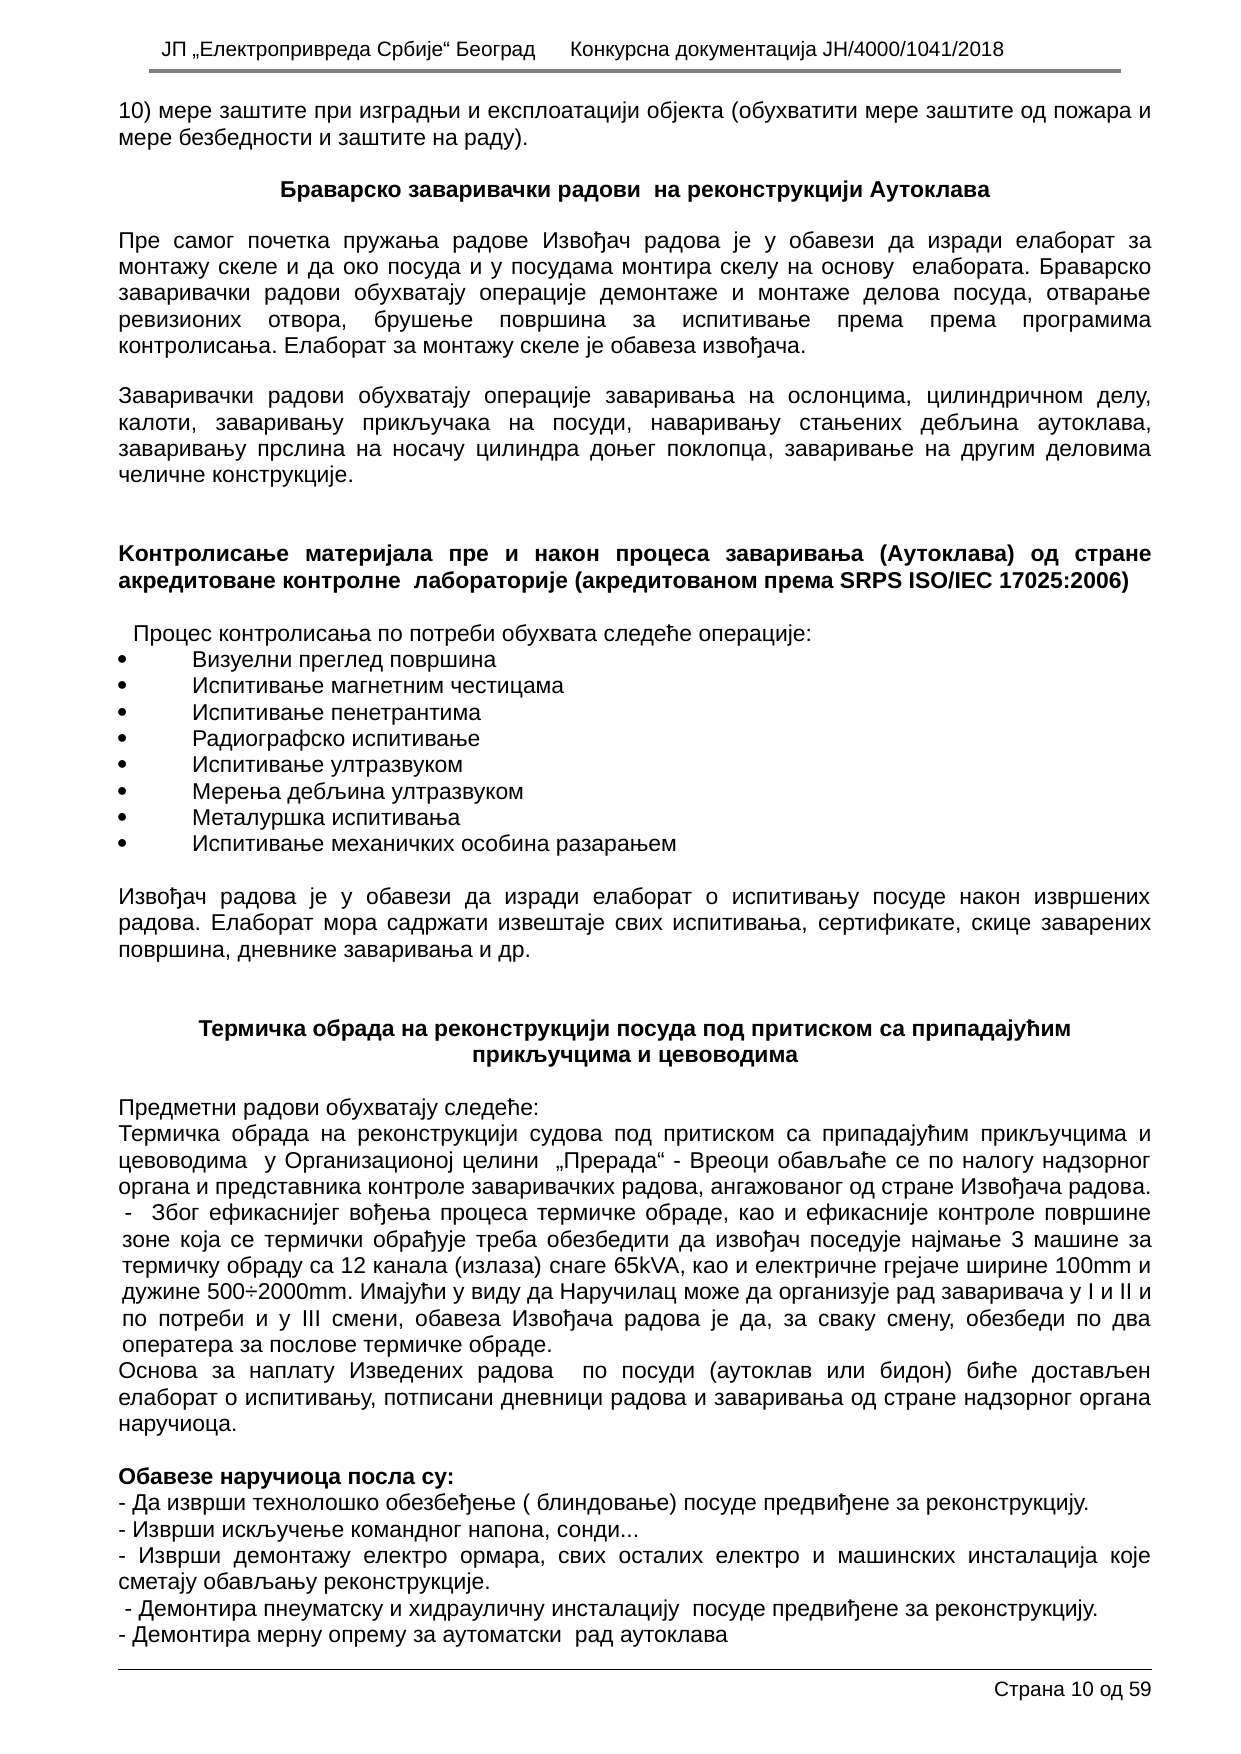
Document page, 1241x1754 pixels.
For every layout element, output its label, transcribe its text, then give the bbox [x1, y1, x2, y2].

text Пре самог почетка пружања радове Извођач радова је у обавези да изради елаборат за монтажу скеле и да око посуда и у посудама монтира скелу на основу елабората. Браварско заваривачки радови обухватају операције демонтаже и монтаже делова посуда, отварање ревизионих отвора, брушење површина за испитивање према према програмима контролисања. Елаборат за монтажу скеле је обавеза извођача. [118, 227, 1152, 358]
text Термичка обрада на реконструкцији посуда под притиском са припадајућим прикључцима и цевоводима [118, 1015, 1152, 1067]
text Извођач радова је у обавези да изради елаборат о испитивању посуде након извршених радова. Елаборат мора садржати извештаје свих испитивања, сертификате, скице заварених површина, дневнике заваривања и др. [118, 883, 1152, 962]
text Предметни радови обухватају следеће: [118, 1094, 1152, 1120]
text 10) мере заштите при изградњи и експлоатацији објекта (обухватити мере заштите од пожара и мере безбедности и заштите на раду). [118, 97, 1152, 150]
list Испитивање магнетним честицама [118, 672, 1152, 698]
text Kонтролисањe материјала пре и након процеса заваривања (Аутоклава) од стране акредитованe контролне лабораторије (акредитованом према SRPS ISO/IEC 17025:2006) [118, 540, 1152, 593]
list Мерења дебљина ултразвуком [118, 778, 1152, 804]
list Испитивање пенетрантима [118, 698, 1152, 725]
list Радиографско испитивање [118, 725, 1152, 751]
list Металуршка испитивања [118, 804, 1152, 830]
list Визуелни преглед површина [118, 646, 1152, 672]
list Испитивање ултразвуком [118, 751, 1152, 778]
list Испитивање механичких особина разарањем [118, 830, 1152, 857]
text - Изврши демонтажу електро ормара, свих осталих електро и машинских инсталација које сметају обављању реконструкције. [118, 1542, 1152, 1594]
text - Демонтира мерну опрему за аутоматски рад аутоклава [118, 1621, 1152, 1647]
text Процес контролисања по потреби обухвата следеће операције: [133, 619, 1152, 646]
text - Изврши искључење командног напона, сонди... [118, 1516, 1152, 1542]
list Због ефикаснијег вођења процеса термичке обраде, као и ефикасније контроле површине зоне која се термички обрађује треба обезбедити да извођач поседује најмање 3 машине за термичку обраду са 12 канала (излаза) снаге 65kVA, као и електричне грејаче ширине 100mm и дужине 500÷2000mm. Имајући у виду да Наручилац може да организује рад заваривача у I и II и по потреби и у III смени, обавеза Извођача радова је да, за сваку смену, обезбеди по два оператера за послове термичке обраде. [122, 1199, 1152, 1357]
text Обавезе наручиоца посла су: [118, 1463, 1152, 1489]
text Браварско заваривачки радови на реконструкцији Аутоклава [118, 176, 1152, 203]
text - Демонтира пнеуматску и хидрауличну инсталацију посуде предвиђене за реконструкцију. [118, 1594, 1152, 1621]
text - Да изврши технолошко обезбеђење ( блиндовање) посуде предвиђене за реконструкцију. [118, 1489, 1152, 1516]
text Основа за наплату Изведених радова по посуди (аутоклав или бидон) биће достављен елаборат о испитивању, потписани дневници радова и заваривања од стране надзорног органа наручиоца. [118, 1357, 1152, 1436]
text Термичка обрада на реконструкцији судова под притиском са припадајућим прикључцима и цевоводима у Организационој целини „Прерада“ - Вреоци обављаће се по налогу надзорног органа и представника контроле заваривачких радова, ангажованог од стране Извођача радова. [118, 1120, 1152, 1199]
text Заваривачки радови обухватају операције заваривања на ослонцима, цилиндричном делу, калоти, заваривању прикључака на посуди, наваривању стањених дебљина аутоклава, заваривању прслина на носачу цилиндра доњег поклопца, заваривање на другим деловима челичне конструкције. [118, 382, 1152, 488]
